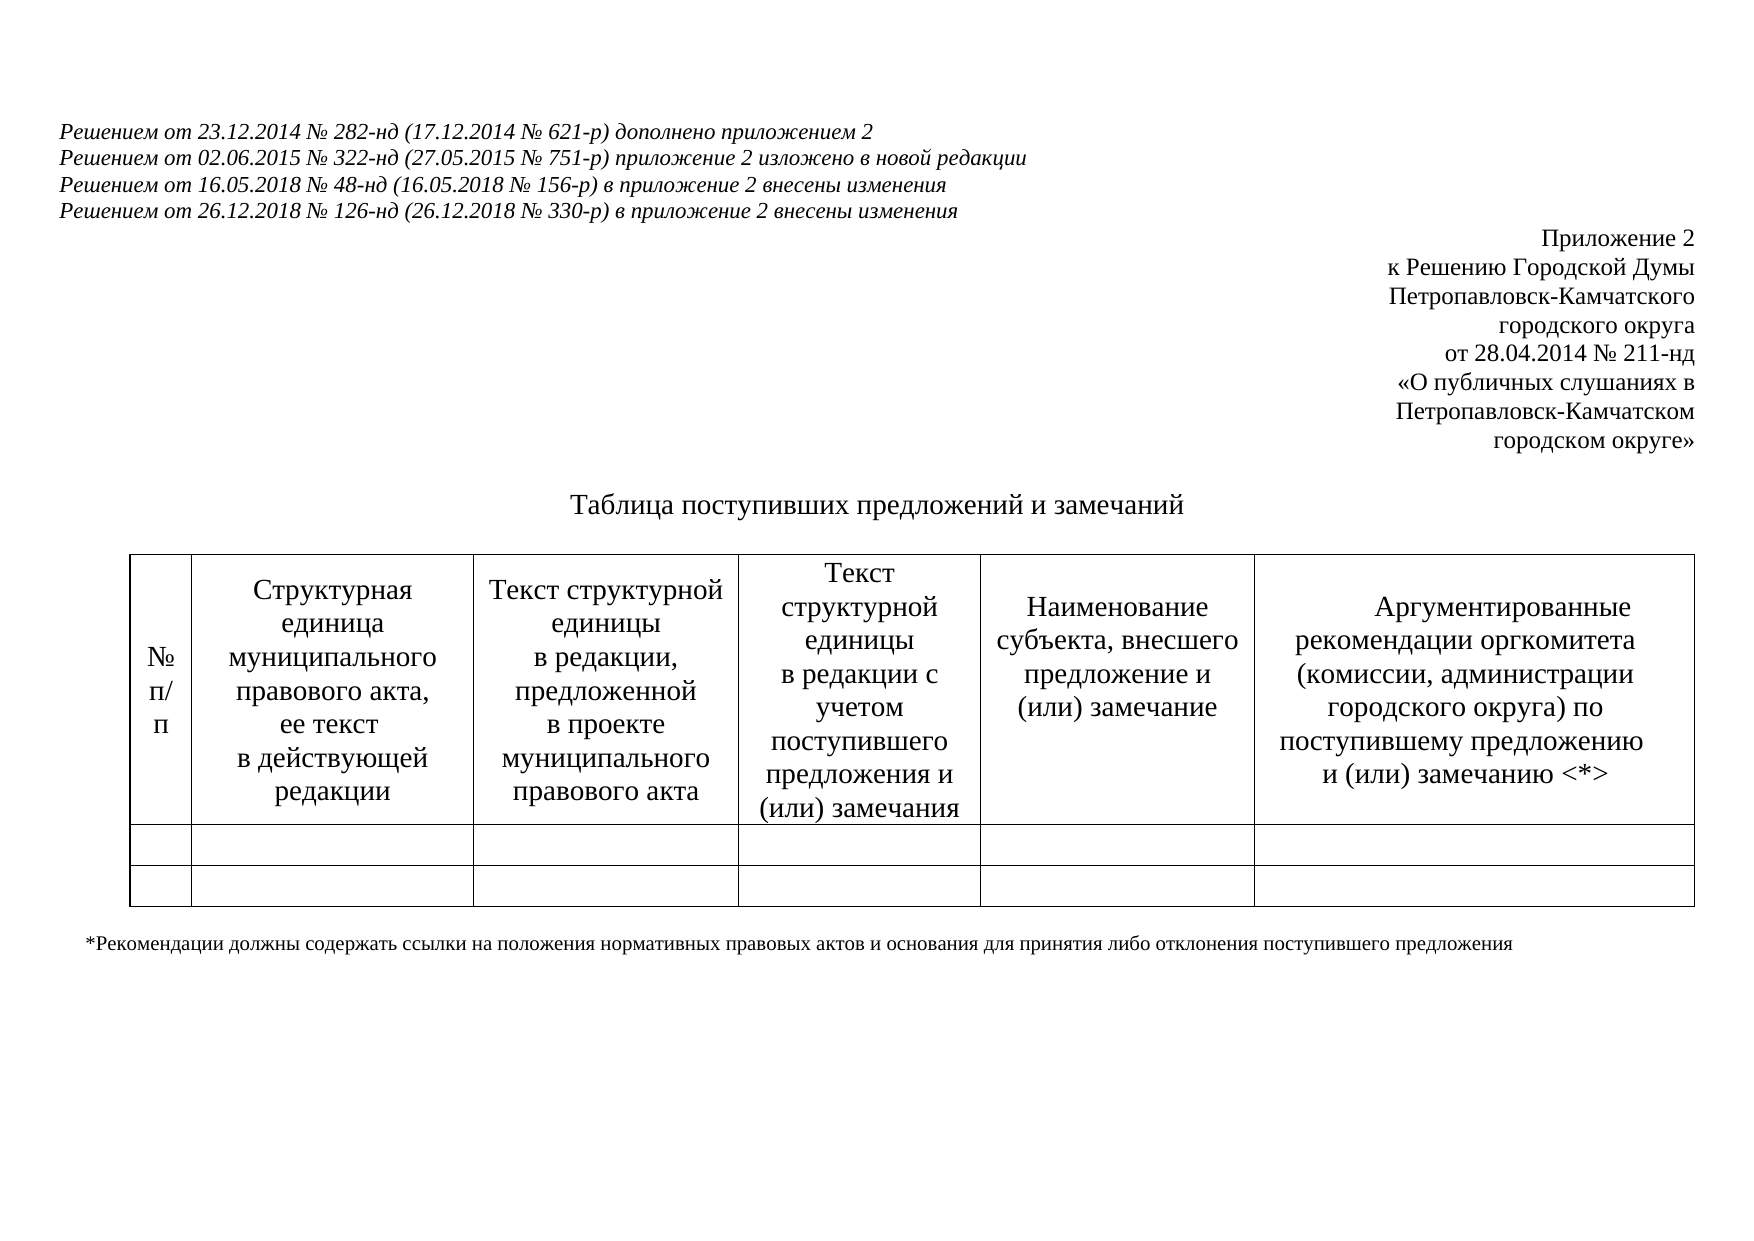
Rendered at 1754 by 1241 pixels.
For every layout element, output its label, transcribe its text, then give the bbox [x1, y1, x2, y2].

table_cell [739, 825, 980, 865]
text Петропавловск-Камчатском [709, 396, 1695, 425]
table_cell [131, 825, 191, 865]
table_cell [131, 866, 191, 906]
text Решением от 26.12.2018 № 126-нд (26.12.2018 № 330-р) в приложение 2 внесены изменения [59, 197, 1695, 223]
table_cell [474, 825, 738, 865]
text Решением от 23.12.2014 № 282-нд (17.12.2014 № 621-р) дополнено приложением 2 [59, 118, 1695, 144]
table_cell [739, 866, 980, 906]
table_cell [981, 825, 1254, 865]
table_header Структурная единица муниципального правового акта, ее текст в действующей редакции [192, 555, 473, 823]
text Решением от 02.06.2015 № 322-нд (27.05.2015 № 751-р) приложение 2 изложено в новой редакции [59, 144, 1695, 171]
text «О публичных слушаниях в [709, 367, 1695, 396]
table_cell [474, 866, 738, 906]
table_header Текст структурной единицы в редакции, предложенной в проекте муниципального правового акта [474, 555, 738, 823]
table_header Аргументированные рекомендации оргкомитета (комиссии, администрации городского округа) по поступившему предложению и (или) замечанию <*> [1255, 555, 1694, 823]
table_cell [192, 825, 473, 865]
table_cell [192, 866, 473, 906]
text городского округа [709, 310, 1695, 338]
table_cell [1255, 825, 1694, 865]
table_cell [1255, 866, 1694, 906]
text Петропавловск-Камчатского [709, 281, 1695, 310]
text от 28.04.2014 № 211-нд [709, 338, 1695, 367]
text к Решению Городской Думы [709, 252, 1695, 281]
table_header Текст структурной единицы в редакции с учетом поступившего предложения и (или) замечания [739, 555, 980, 823]
table_header № п/п [131, 555, 191, 823]
text Таблица поступивших предложений и замечаний [59, 487, 1695, 521]
text Решением от 16.05.2018 № 48-нд (16.05.2018 № 156-р) в приложение 2 внесены изменения [59, 171, 1695, 197]
text *Рекомендации должны содержать ссылки на положения нормативных правовых актов и основания для принятия либо отклонения поступившего предложения [59, 931, 1695, 955]
text городском округе» [709, 425, 1695, 453]
table_header Наименование субъекта, внесшего предложение и (или) замечание [981, 555, 1254, 823]
table_cell [981, 866, 1254, 906]
text Приложение 2 [709, 223, 1695, 252]
